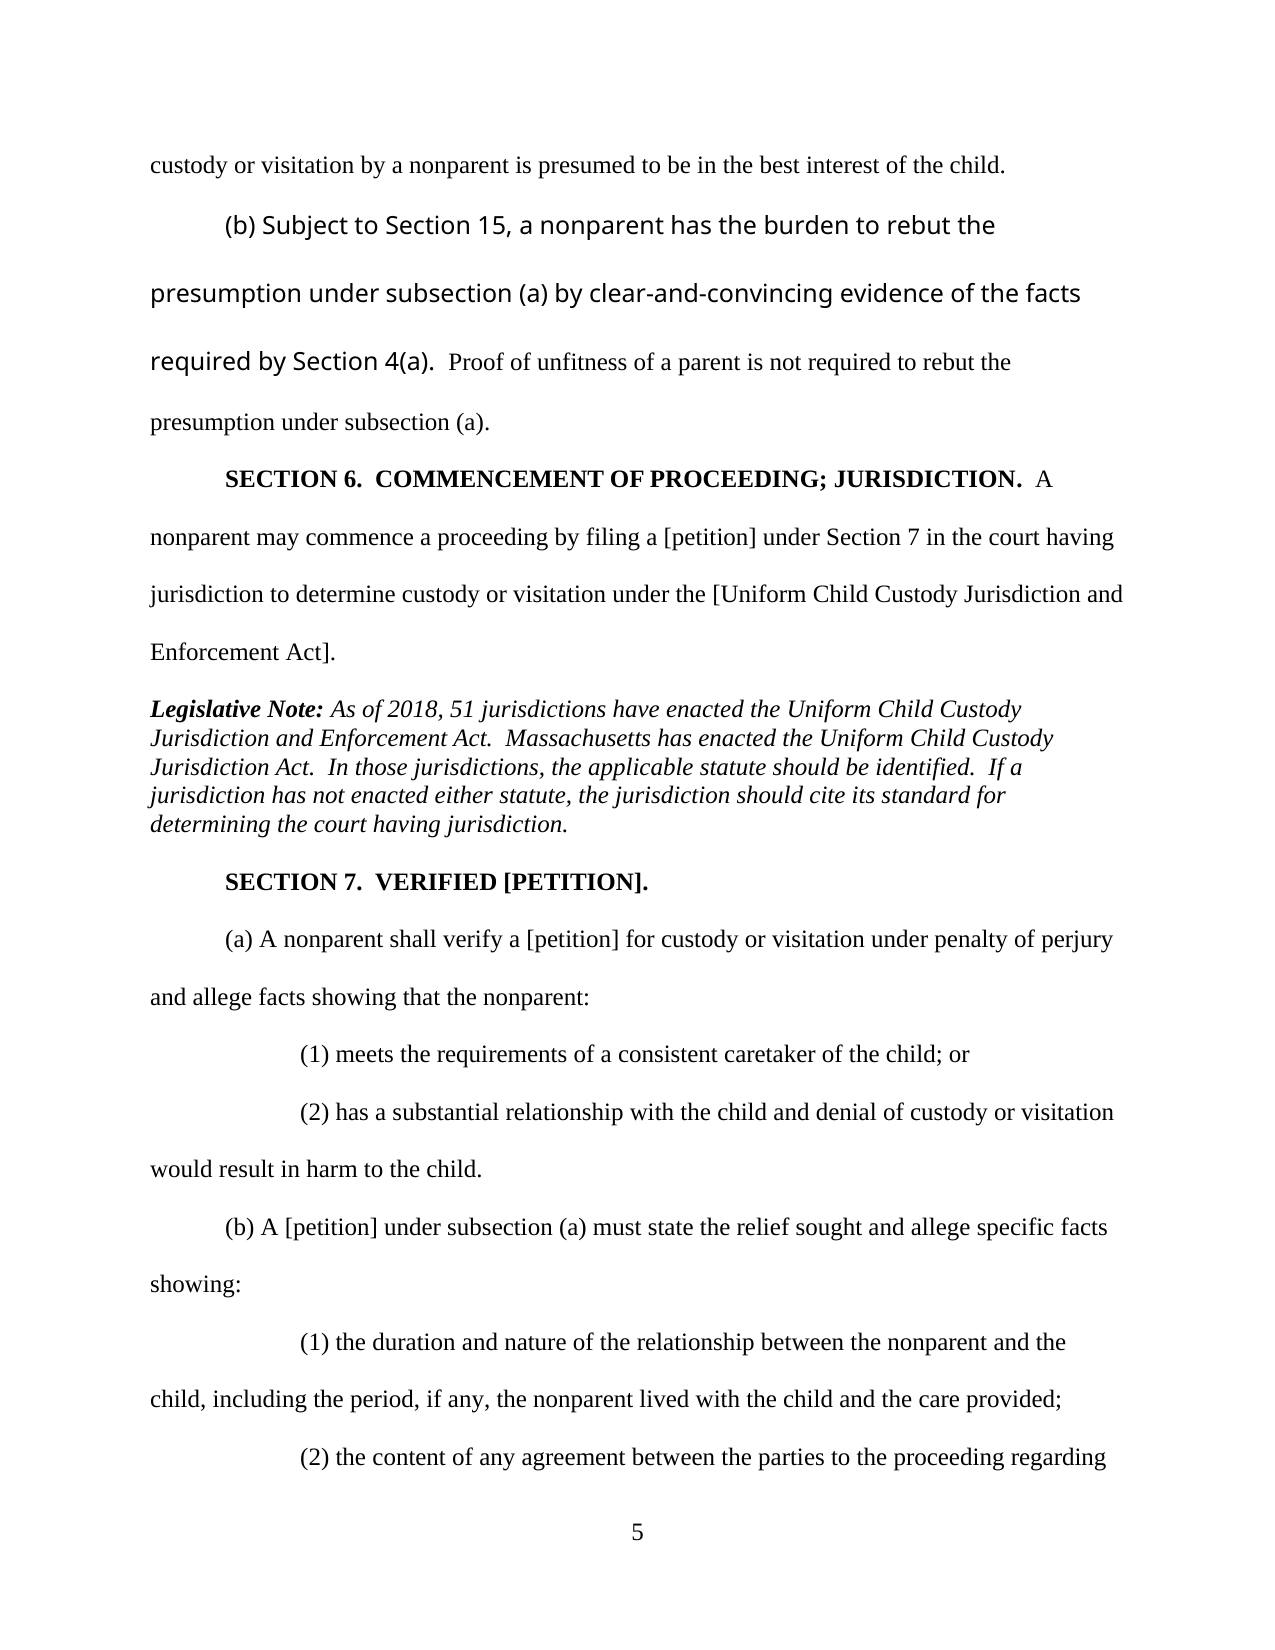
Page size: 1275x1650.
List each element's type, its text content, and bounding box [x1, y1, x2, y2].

text (1) the duration and nature of the relationship between the nonparent and the child, including the period, if any, the nonparent lived with the child and the care provided; [150, 1327, 1125, 1413]
text (1) meets the requirements of a consistent caretaker of the child; or [150, 1039, 1125, 1068]
text (2) has a substantial relationship with the child and denial of custody or visitation would result in harm to the child. [150, 1097, 1125, 1183]
subtitle SECTION 7. VERIFIED [PETITION]. [150, 867, 1125, 895]
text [150, 1442, 1125, 1470]
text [150, 150, 1125, 179]
text (b) A [petition] under subsection (a) must state the relief sought and allege specific facts showing: [150, 1212, 1125, 1298]
text (a) A nonparent shall verify a [petition] for custody or visitation under penalty of perjury and allege facts showing that the nonparent: [150, 924, 1125, 1010]
text SECTION 6. COMMENCEMENT OF PROCEEDING; JURISDICTION. A nonparent may commence a proceeding by filing a [petition] under Section 7 in the court having jurisdiction to determine custody or visitation under the [Uniform Child Custody Jurisdiction and Enforcement Act]. [150, 464, 1125, 665]
text (b) Subject to Section 15, a nonparent has the burden to rebut the presumption under subsection (a) by clear-and-convincing evidence of the facts required by Section 4(a). Proof of unfitness of a parent is not required to rebut the presumption under subsection (a). [150, 207, 1125, 435]
text Legislative Note: As of 2018, 51 jurisdictions have enacted the Uniform Child Custody Jurisdiction and Enforcement Act. Massachusetts has enacted the Uniform Child Custody Jurisdiction Act. In those jurisdictions, the applicable statute should be identified. If a jurisdiction has not enacted either statute, the jurisdiction should cite its standard for determining the court having jurisdiction. [150, 694, 1125, 838]
